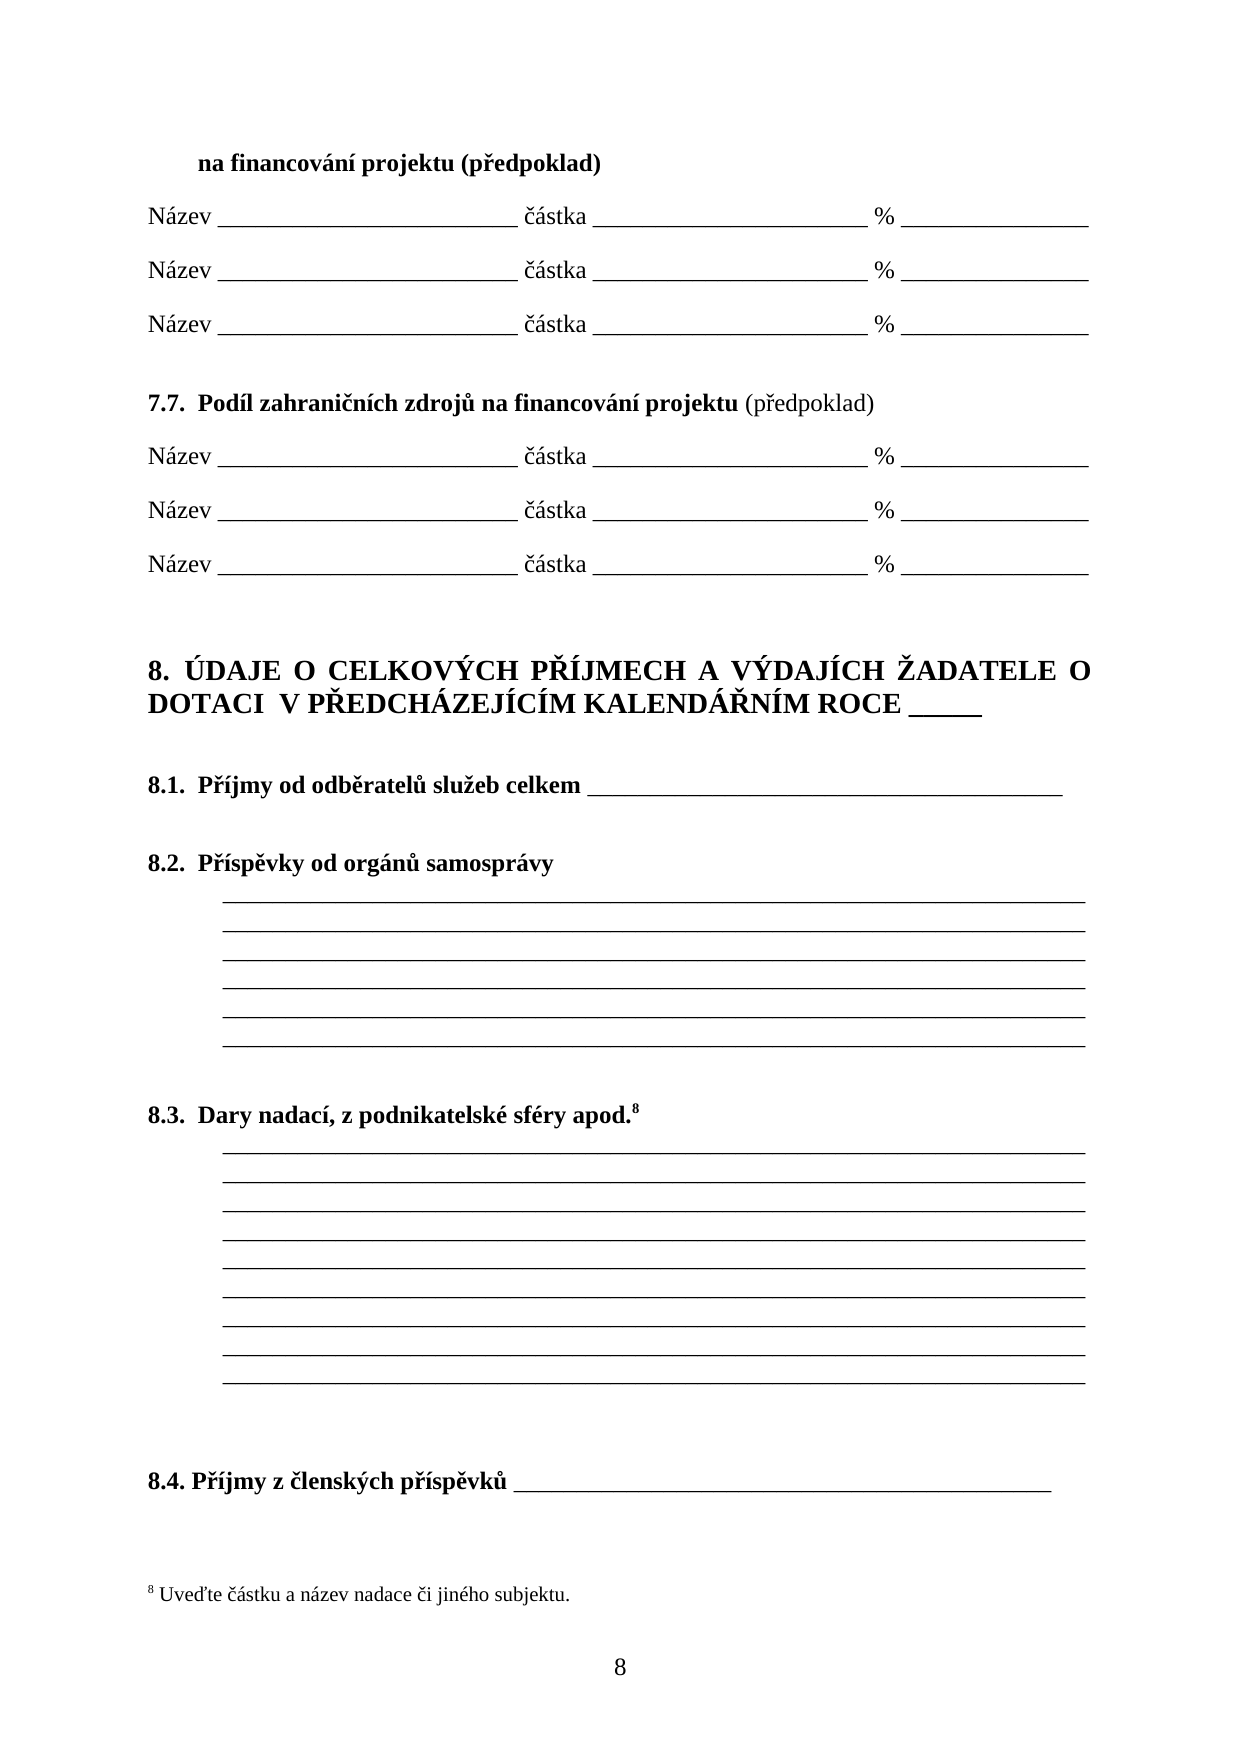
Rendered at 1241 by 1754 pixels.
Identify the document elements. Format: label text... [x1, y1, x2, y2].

text Název ________________________ částka ______________________ % _______________ [148, 441, 1092, 470]
text 8.3. Dary nadací, z podnikatelské sféry apod. [148, 1100, 1092, 1128]
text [148, 201, 1092, 230]
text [148, 255, 1092, 284]
text Název ________________________ částka ______________________ % _______________ [148, 495, 1092, 524]
text 8.2. Příspěvky od orgánů samosprávy [148, 848, 1092, 877]
text 8.4. Příjmy z členských příspěvků ___________________________________________ [148, 1466, 1092, 1495]
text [223, 1128, 1092, 1387]
text Název ________________________ částka ______________________ % _______________ [148, 309, 1092, 338]
text na financování projektu (předpoklad) [148, 148, 1092, 176]
text Název ________________________ částka ______________________ % _______________ [148, 549, 1092, 578]
text ______________________________________________________________________________________________________________________________________________________________________________________________________________________________________________________________________________________________________________________________________________________________________________________________________________________________ [223, 877, 1092, 1050]
text 8. Údaje o celkových příjmech a výdajích ŽADAtele o dotaci v předcházejícím kalendářním roce _____ [148, 653, 1092, 720]
text 7.7. Podíl zahraničních zdrojů na financování projektu (předpoklad) [148, 388, 1092, 416]
text 8.1. Příjmy od odběratelů služeb celkem ______________________________________ [148, 770, 1092, 798]
